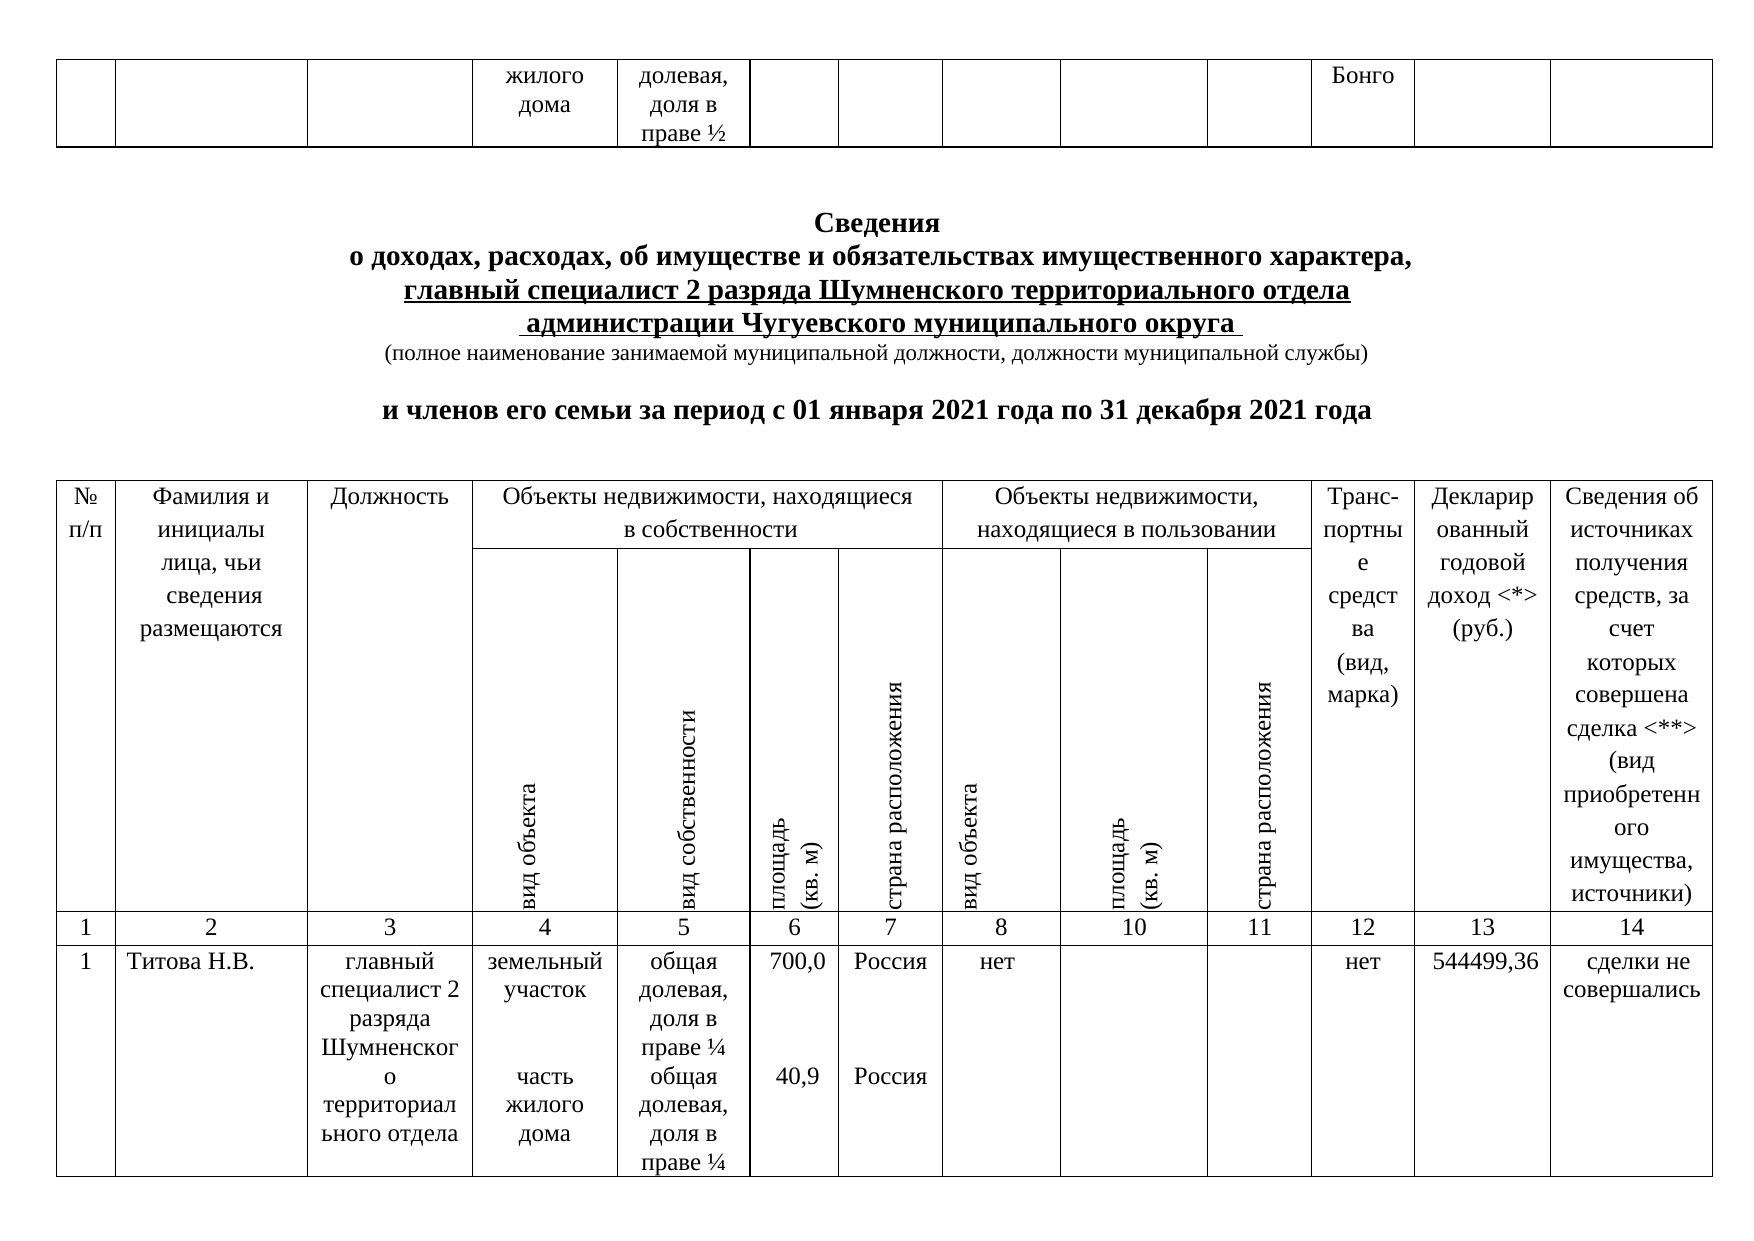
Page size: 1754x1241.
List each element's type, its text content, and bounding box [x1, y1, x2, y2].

text (полное наименование занимаемой муниципальной должности, должности муниципальной службы) [59, 339, 1695, 365]
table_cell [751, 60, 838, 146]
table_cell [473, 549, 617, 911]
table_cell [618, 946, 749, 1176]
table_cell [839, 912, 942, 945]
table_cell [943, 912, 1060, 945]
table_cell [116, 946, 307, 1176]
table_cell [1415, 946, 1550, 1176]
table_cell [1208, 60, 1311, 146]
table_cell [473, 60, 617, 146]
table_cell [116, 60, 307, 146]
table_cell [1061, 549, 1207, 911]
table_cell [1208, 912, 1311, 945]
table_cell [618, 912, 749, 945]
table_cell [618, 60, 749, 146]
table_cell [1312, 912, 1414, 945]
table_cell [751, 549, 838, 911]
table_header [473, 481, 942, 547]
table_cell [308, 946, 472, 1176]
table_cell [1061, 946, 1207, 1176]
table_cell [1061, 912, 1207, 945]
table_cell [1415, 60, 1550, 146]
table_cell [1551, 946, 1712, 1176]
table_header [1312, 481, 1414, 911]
text главный специалист 2 разряда Шумненского территориального отдела [59, 272, 1695, 306]
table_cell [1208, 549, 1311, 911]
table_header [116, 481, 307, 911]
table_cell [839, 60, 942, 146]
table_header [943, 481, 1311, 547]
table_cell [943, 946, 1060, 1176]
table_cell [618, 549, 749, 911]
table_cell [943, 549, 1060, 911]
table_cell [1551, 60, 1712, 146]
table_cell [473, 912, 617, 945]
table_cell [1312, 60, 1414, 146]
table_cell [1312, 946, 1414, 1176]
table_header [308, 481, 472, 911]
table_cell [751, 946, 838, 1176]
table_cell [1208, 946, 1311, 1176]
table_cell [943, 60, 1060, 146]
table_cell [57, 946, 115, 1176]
text о доходах, расходах, об имуществе и обязательствах имущественного характера, [59, 238, 1695, 272]
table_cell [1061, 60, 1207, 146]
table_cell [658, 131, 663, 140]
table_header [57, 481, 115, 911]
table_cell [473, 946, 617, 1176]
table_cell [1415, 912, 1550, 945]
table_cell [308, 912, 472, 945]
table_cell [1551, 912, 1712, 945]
text Сведения [59, 205, 1695, 238]
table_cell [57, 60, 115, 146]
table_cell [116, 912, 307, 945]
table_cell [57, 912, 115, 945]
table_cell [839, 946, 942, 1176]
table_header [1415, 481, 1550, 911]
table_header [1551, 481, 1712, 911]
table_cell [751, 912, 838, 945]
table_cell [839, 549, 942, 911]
text и членов его семьи за период с 01 января 2021 года по 31 декабря 2021 года [59, 392, 1695, 425]
text администрации Чугуевского муниципального округа [59, 306, 1695, 339]
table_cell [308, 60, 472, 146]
